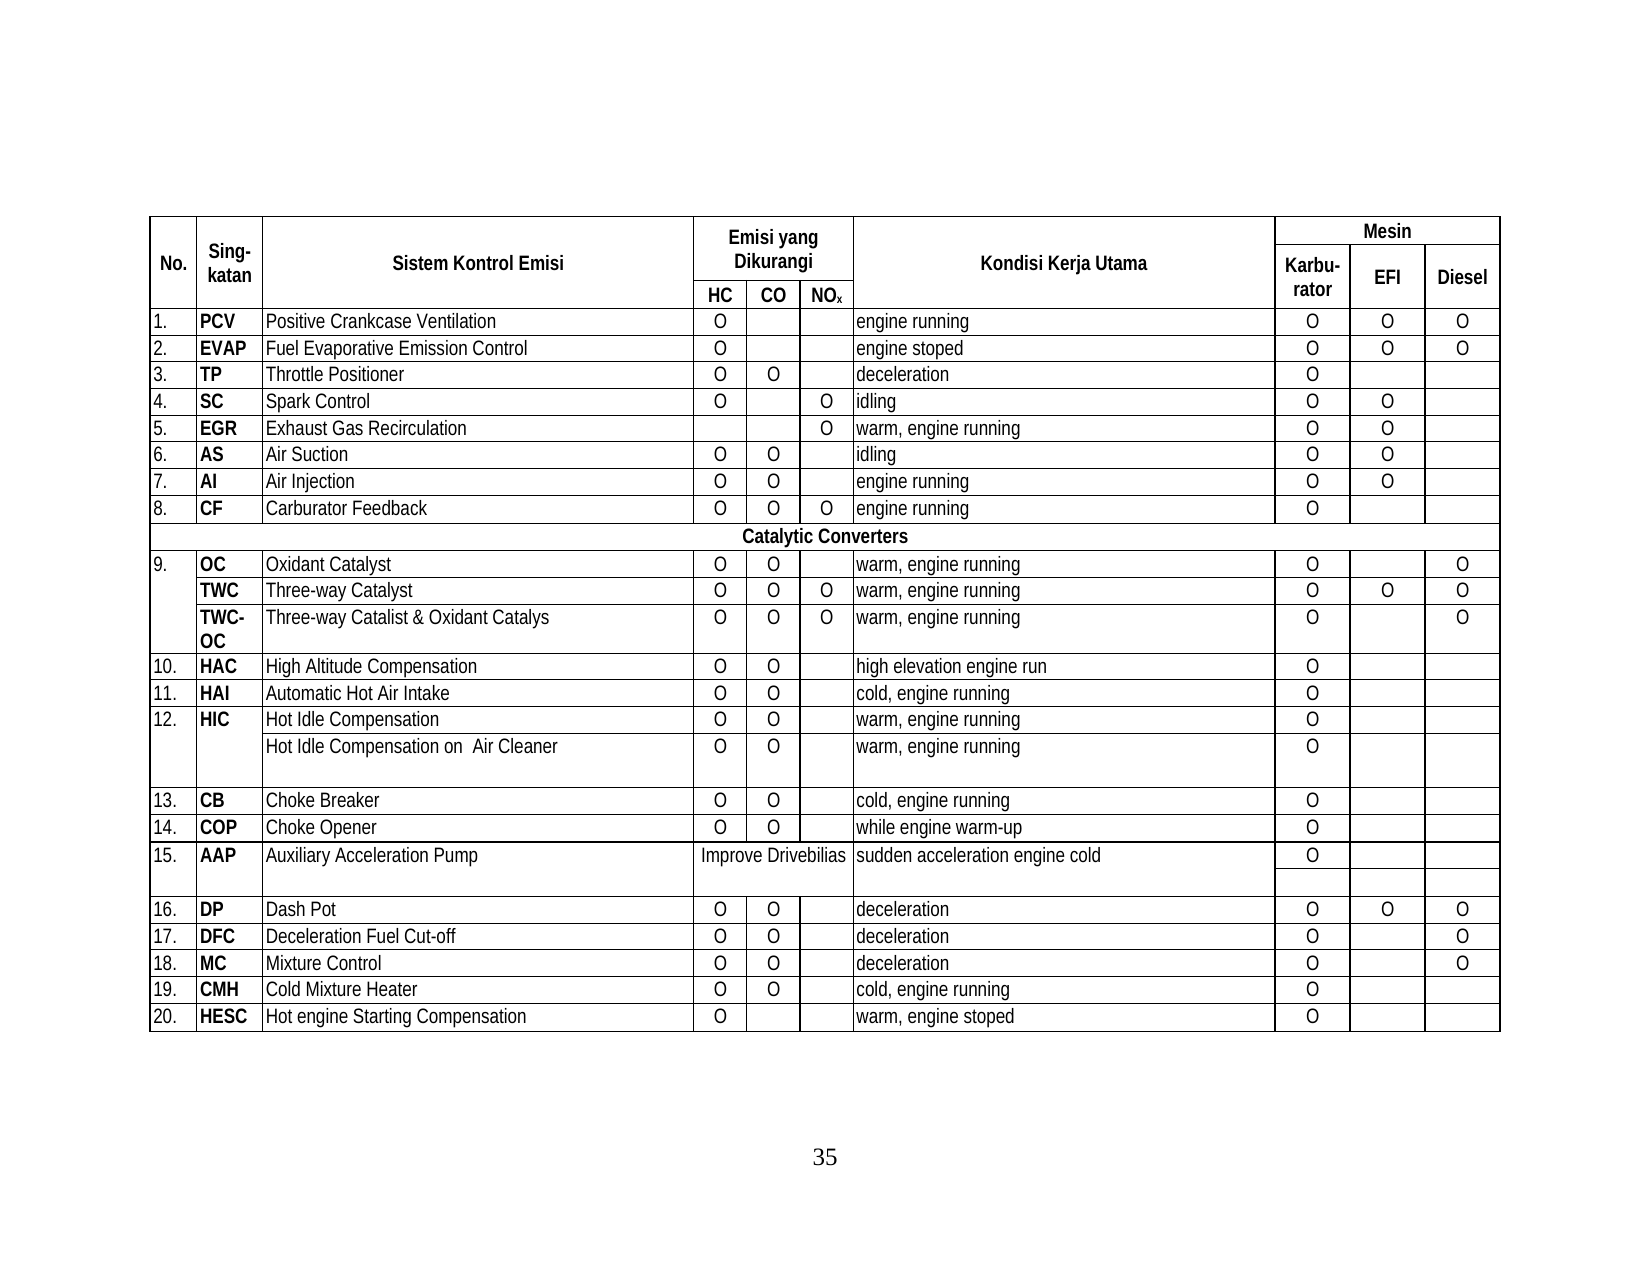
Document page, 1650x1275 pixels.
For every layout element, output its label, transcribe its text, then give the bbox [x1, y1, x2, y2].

table_cell Three-way Catalyst [263, 578, 693, 604]
table_cell O [694, 578, 746, 604]
table_cell engine running [854, 309, 1274, 334]
table_cell 20. [151, 1004, 196, 1031]
table_cell warm, engine running [854, 734, 1274, 787]
table_cell [801, 362, 853, 388]
table_cell idling [854, 442, 1274, 468]
table_cell Diesel [1426, 245, 1499, 308]
table_cell 6. [151, 442, 196, 468]
table_cell O [1351, 309, 1424, 334]
table_cell [801, 815, 853, 841]
table_cell O [747, 788, 799, 813]
table_cell [801, 309, 853, 334]
table_cell O [1276, 924, 1349, 949]
table_cell Air Suction [263, 442, 693, 468]
table_cell O [1276, 389, 1349, 414]
table_cell O [1276, 336, 1349, 361]
table_cell [1351, 924, 1424, 949]
table_cell HAC [197, 654, 262, 679]
table_cell O [1276, 1004, 1349, 1031]
table_cell O [1426, 897, 1499, 923]
table_cell O [694, 707, 746, 733]
table_cell Exhaust Gas Recirculation [263, 416, 693, 441]
table_cell idling [854, 389, 1274, 414]
table_cell [1426, 389, 1499, 414]
table_cell TWC-OC [197, 605, 262, 653]
table_cell [1351, 605, 1424, 653]
table_cell O [1276, 416, 1349, 441]
table_cell deceleration [854, 897, 1274, 923]
table_cell O [1276, 362, 1349, 388]
table_cell Karbu- rator [1276, 245, 1349, 308]
table_cell [1351, 362, 1424, 388]
table_cell cold, engine running [854, 977, 1274, 1003]
table_cell O [801, 416, 853, 441]
table_cell O [1426, 950, 1499, 976]
table_cell O [694, 654, 746, 679]
table_cell O [801, 578, 853, 604]
table_cell O [694, 788, 746, 813]
table_header Kondisi Kerja Utama [854, 217, 1274, 308]
table_cell Improve Drivebilias [694, 843, 853, 896]
table_cell O [747, 654, 799, 679]
table_cell O [1426, 605, 1499, 653]
table_cell [801, 442, 853, 468]
table_cell O [694, 309, 746, 334]
table_cell O [694, 734, 746, 787]
table_cell [1426, 843, 1499, 868]
table_cell 15. [151, 843, 196, 896]
table_cell Hot Idle Compensation [263, 707, 693, 733]
table_cell [1351, 707, 1424, 733]
table_cell Cold Mixture Heater [263, 977, 693, 1003]
table_cell Dash Pot [263, 897, 693, 923]
table_cell TP [197, 362, 262, 388]
table_cell sudden acceleration engine cold [854, 843, 1274, 896]
table_cell O [694, 605, 746, 653]
table_cell [801, 897, 853, 923]
table_cell while engine warm-up [854, 815, 1274, 841]
table_cell warm, engine stoped [854, 1004, 1274, 1031]
table_cell [747, 389, 799, 414]
table_cell [1426, 362, 1499, 388]
table_cell 19. [151, 977, 196, 1003]
table_cell Spark Control [263, 389, 693, 414]
table_cell COP [197, 815, 262, 841]
table_cell [801, 1004, 853, 1031]
table_cell Oxidant Catalyst [263, 551, 693, 577]
table_cell O [1276, 578, 1349, 604]
table_header Mesin [1276, 217, 1499, 244]
table_cell [1426, 680, 1499, 706]
table_cell [1426, 442, 1499, 468]
table_cell Air Injection [263, 469, 693, 494]
table_cell [1351, 551, 1424, 577]
table_cell O [747, 897, 799, 923]
table_header Emisi yang Dikurangi [694, 217, 853, 280]
table_cell [1351, 815, 1424, 841]
table_cell [801, 950, 853, 976]
table_cell [1426, 977, 1499, 1003]
table_cell cold, engine running [854, 680, 1274, 706]
table_cell [1426, 788, 1499, 813]
table_cell deceleration [854, 924, 1274, 949]
table_cell O [1276, 442, 1349, 468]
table_cell warm, engine running [854, 578, 1274, 604]
table_cell O [1276, 707, 1349, 733]
table_cell high elevation engine run [854, 654, 1274, 679]
table_cell O [694, 442, 746, 468]
table_cell [747, 309, 799, 334]
table_cell O [694, 389, 746, 414]
table_cell AS [197, 442, 262, 468]
table_cell O [694, 680, 746, 706]
table_cell warm, engine running [854, 551, 1274, 577]
table_cell O [694, 496, 746, 522]
table_cell HIC [197, 707, 262, 787]
table_cell [747, 336, 799, 361]
table_cell O [747, 950, 799, 976]
table_cell O [801, 605, 853, 653]
table_cell [1351, 496, 1424, 522]
table_cell Positive Crankcase Ventilation [263, 309, 693, 334]
table_cell PCV [197, 309, 262, 334]
table_cell CO [747, 281, 799, 308]
table_cell O [1276, 309, 1349, 334]
table_cell O [1426, 578, 1499, 604]
table_cell O [747, 496, 799, 522]
table_cell O [1276, 551, 1349, 577]
table_cell 18. [151, 950, 196, 976]
table_cell [1351, 654, 1424, 679]
table_cell O [1276, 843, 1349, 868]
table_cell deceleration [854, 362, 1274, 388]
table_cell engine running [854, 496, 1274, 522]
table_cell O [747, 815, 799, 841]
table_cell O [747, 734, 799, 787]
table_cell EGR [197, 416, 262, 441]
table_cell 17. [151, 924, 196, 949]
table_cell HAI [197, 680, 262, 706]
table_cell O [1351, 416, 1424, 441]
table_cell Choke Breaker [263, 788, 693, 813]
table_cell [801, 924, 853, 949]
table_cell [801, 551, 853, 577]
table_cell Hot engine Starting Compensation [263, 1004, 693, 1031]
table_cell [1351, 869, 1424, 896]
table_cell O [1276, 734, 1349, 787]
table_cell O [694, 336, 746, 361]
table_cell O [1276, 788, 1349, 813]
table_cell O [1276, 680, 1349, 706]
table_cell [801, 336, 853, 361]
table_cell [747, 416, 799, 441]
table_cell O [694, 1004, 746, 1031]
table_cell O [1426, 551, 1499, 577]
table_cell O [1351, 578, 1424, 604]
table_cell Auxiliary Acceleration Pump [263, 843, 693, 896]
table_cell O [1426, 924, 1499, 949]
table_cell O [801, 496, 853, 522]
table_cell HC [694, 281, 746, 308]
table_cell 16. [151, 897, 196, 923]
table_cell O [747, 362, 799, 388]
table_cell Carburator Feedback [263, 496, 693, 522]
table_cell O [747, 924, 799, 949]
table_cell [1426, 654, 1499, 679]
table_cell Three-way Catalist & Oxidant Catalys [263, 605, 693, 653]
table_cell 3. [151, 362, 196, 388]
table_cell O [694, 924, 746, 949]
table_cell [747, 1004, 799, 1031]
table_cell O [1426, 336, 1499, 361]
table_cell O [694, 551, 746, 577]
table_cell [1426, 469, 1499, 494]
table_cell 5. [151, 416, 196, 441]
table_cell 4. [151, 389, 196, 414]
table_cell cold, engine running [854, 788, 1274, 813]
table_cell O [1351, 897, 1424, 923]
table_cell O [1276, 469, 1349, 494]
table_cell O [1351, 336, 1424, 361]
table_cell O [747, 605, 799, 653]
table_cell [1426, 707, 1499, 733]
table_cell [1276, 869, 1349, 896]
table_cell DP [197, 897, 262, 923]
table_cell O [1351, 442, 1424, 468]
table_cell [1351, 950, 1424, 976]
table_cell O [1351, 389, 1424, 414]
table_cell engine stoped [854, 336, 1274, 361]
table_cell Mixture Control [263, 950, 693, 976]
table_cell DFC [197, 924, 262, 949]
table_cell O [694, 469, 746, 494]
table_cell [801, 734, 853, 787]
table_cell deceleration [854, 950, 1274, 976]
table_cell NOx [801, 281, 853, 308]
table_cell 12. [151, 707, 196, 787]
table_cell [1426, 416, 1499, 441]
table_header No. [151, 217, 196, 308]
table_cell O [747, 578, 799, 604]
table_cell EFI [1351, 245, 1424, 308]
table_cell HESC [197, 1004, 262, 1031]
table_cell O [747, 707, 799, 733]
table_cell O [694, 815, 746, 841]
table_cell [1351, 680, 1424, 706]
table_cell [1351, 977, 1424, 1003]
table_cell 11. [151, 680, 196, 706]
table_cell [801, 707, 853, 733]
table_cell O [694, 897, 746, 923]
table_cell [1351, 843, 1424, 868]
table_cell CF [197, 496, 262, 522]
table_cell AI [197, 469, 262, 494]
table_cell O [747, 469, 799, 494]
table_cell [694, 416, 746, 441]
table_cell High Altitude Compensation [263, 654, 693, 679]
table_cell 10. [151, 654, 196, 679]
table_cell O [801, 389, 853, 414]
table_cell Throttle Positioner [263, 362, 693, 388]
table_cell O [1276, 654, 1349, 679]
table_cell Choke Opener [263, 815, 693, 841]
table_cell TWC [197, 578, 262, 604]
table_cell 9. [151, 551, 196, 653]
table_cell O [1426, 309, 1499, 334]
table_cell O [747, 551, 799, 577]
table_cell [1351, 1004, 1424, 1031]
table_cell O [1351, 469, 1424, 494]
table_cell O [694, 977, 746, 1003]
table_cell 7. [151, 469, 196, 494]
table_cell [801, 788, 853, 813]
table_cell O [747, 680, 799, 706]
table_cell Automatic Hot Air Intake [263, 680, 693, 706]
table_cell Fuel Evaporative Emission Control [263, 336, 693, 361]
table_cell Deceleration Fuel Cut-off [263, 924, 693, 949]
table_cell O [1276, 496, 1349, 522]
table_cell CB [197, 788, 262, 813]
table_cell O [747, 977, 799, 1003]
table_cell warm, engine running [854, 707, 1274, 733]
table_cell CMH [197, 977, 262, 1003]
table_cell [1426, 496, 1499, 522]
table_cell MC [197, 950, 262, 976]
table_cell [1426, 1004, 1499, 1031]
table_cell O [1276, 605, 1349, 653]
table_cell warm, engine running [854, 605, 1274, 653]
table_cell Hot Idle Compensation on Air Cleaner [263, 734, 693, 787]
table_header Sing- katan [197, 217, 262, 308]
table_cell EVAP [197, 336, 262, 361]
table_cell O [1276, 950, 1349, 976]
table_cell OC [197, 551, 262, 577]
table_cell Catalytic Converters [151, 524, 1499, 550]
table_cell [1426, 815, 1499, 841]
table_cell 8. [151, 496, 196, 522]
table_cell [801, 977, 853, 1003]
table_cell [801, 654, 853, 679]
table_cell O [1276, 815, 1349, 841]
table_cell O [1276, 977, 1349, 1003]
table_cell 13. [151, 788, 196, 813]
table_cell O [694, 950, 746, 976]
table_cell AAP [197, 843, 262, 896]
table_cell warm, engine running [854, 416, 1274, 441]
table_cell 14. [151, 815, 196, 841]
table_cell SC [197, 389, 262, 414]
table_cell 1. [151, 309, 196, 334]
table_cell [1426, 869, 1499, 896]
table_cell O [747, 442, 799, 468]
table_cell O [694, 362, 746, 388]
table_cell [801, 680, 853, 706]
table_cell 2. [151, 336, 196, 361]
table_cell [1351, 734, 1424, 787]
table_header Sistem Kontrol Emisi [263, 217, 693, 308]
table_cell [1426, 734, 1499, 787]
table_cell O [1276, 897, 1349, 923]
table_cell [801, 469, 853, 494]
table_cell [1351, 788, 1424, 813]
table_cell engine running [854, 469, 1274, 494]
